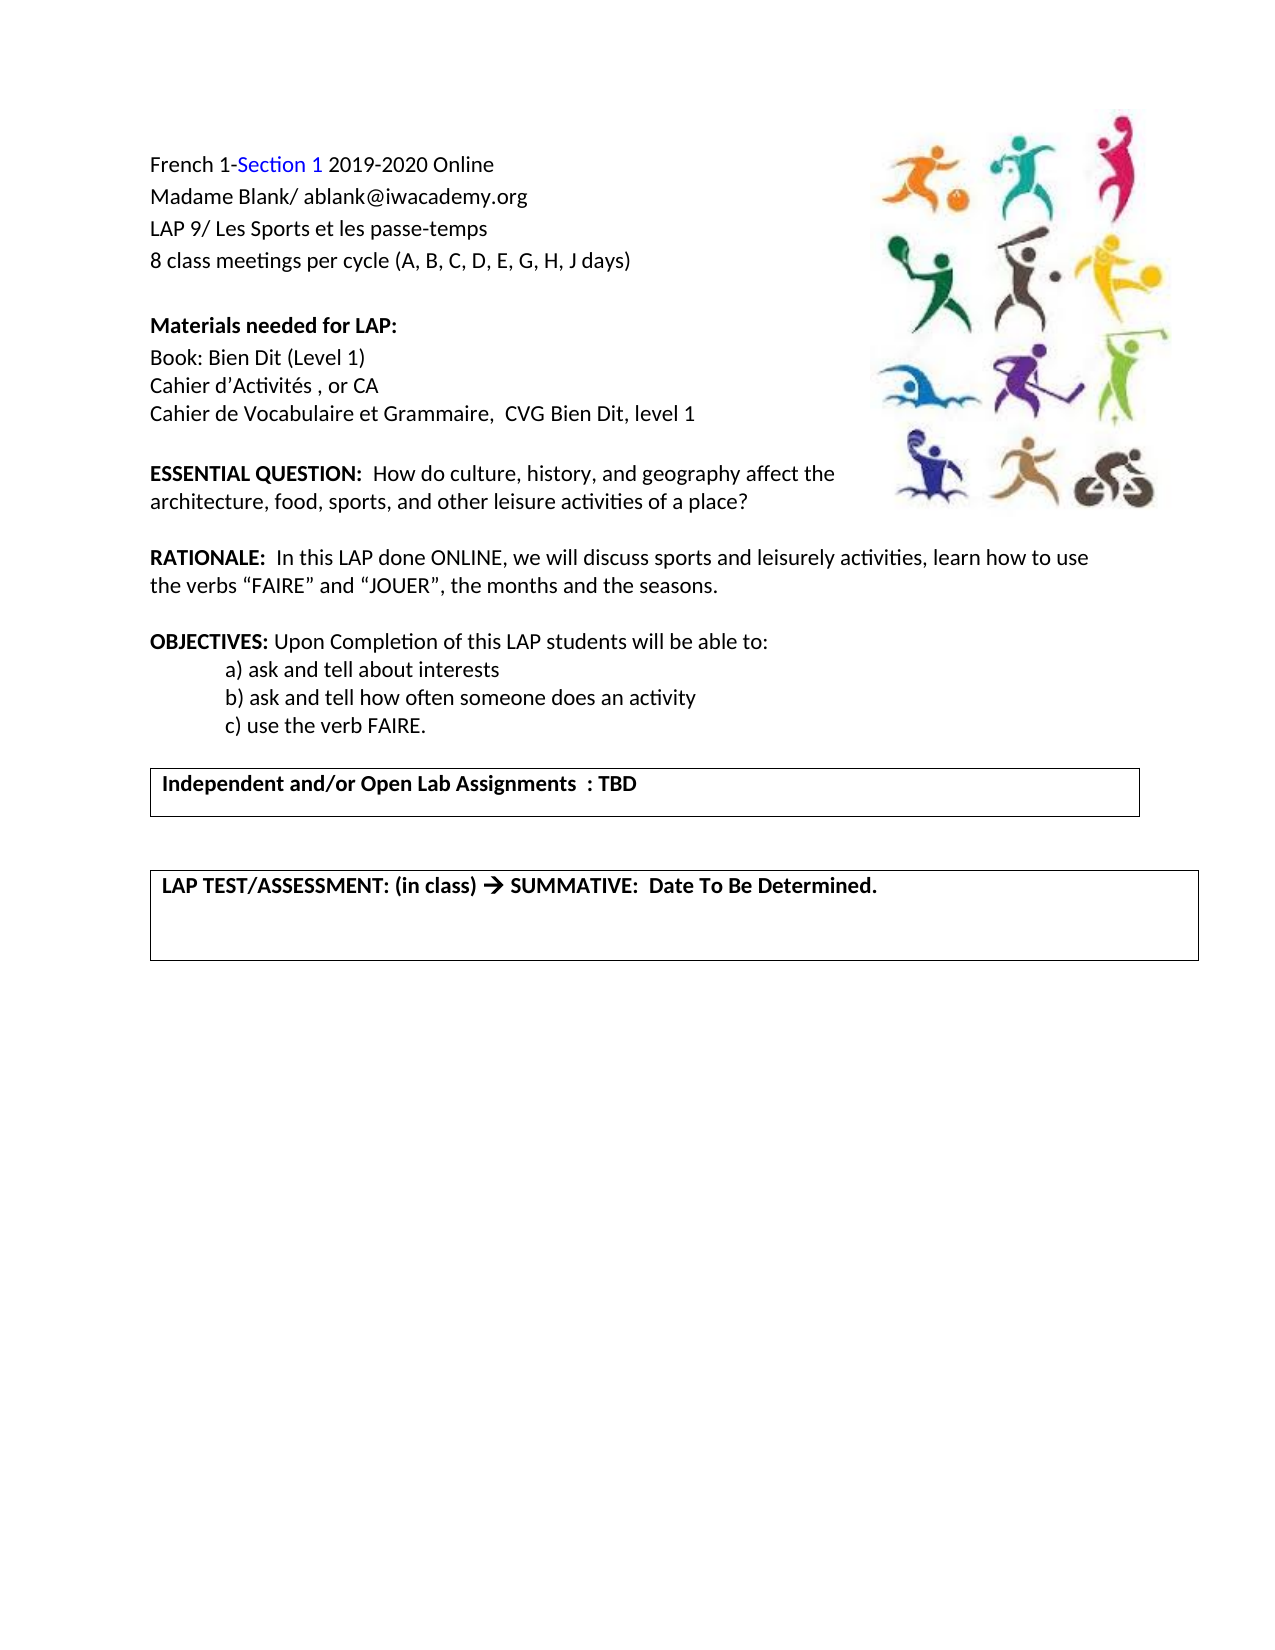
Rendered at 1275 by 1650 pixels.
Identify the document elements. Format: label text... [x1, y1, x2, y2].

table_header Independent and/or Open Lab Assignments : TBD [151, 769, 1139, 816]
text Cahier de Vocabulaire et Grammaire, CVG Bien Dit, level 1 [150, 399, 870, 427]
table_header LAP TEST/ASSESSMENT: (in class) SUMMATIVE: Date To Be Determined. [151, 871, 1198, 960]
text OBJECTIVES: Upon Completion of this LAP students will be able to: [150, 627, 1125, 656]
text c) use the verb FAIRE. [150, 712, 1125, 739]
text ESSENTIAL QUESTION: How do culture, history, and geography affect the architecture, food, sports, and other leisure activities of a place? [150, 459, 870, 515]
text a) ask and tell about interests [150, 656, 1125, 683]
text French 1-Section 1 2019-2020 Online [150, 150, 870, 178]
text b) ask and tell how often someone does an activity [150, 683, 1125, 712]
text Madame Blank/ ablank@iwacademy.org [150, 182, 870, 210]
text 8 class meetings per cycle (A, B, C, D, E, G, H, J days) [150, 247, 870, 274]
text Cahier d’Activités , or CA [150, 371, 870, 399]
text RATIONALE: In this LAP done ONLINE, we will discuss sports and leisurely activities, learn how to use the verbs “FAIRE” and “JOUER”, the months and the seasons. [150, 543, 1125, 599]
picture [870, 109, 1172, 517]
text LAP 9/ Les Sports et les passe-temps [150, 214, 870, 242]
text Materials needed for LAP: [150, 311, 870, 339]
text Book: Bien Dit (Level 1) [150, 343, 870, 371]
